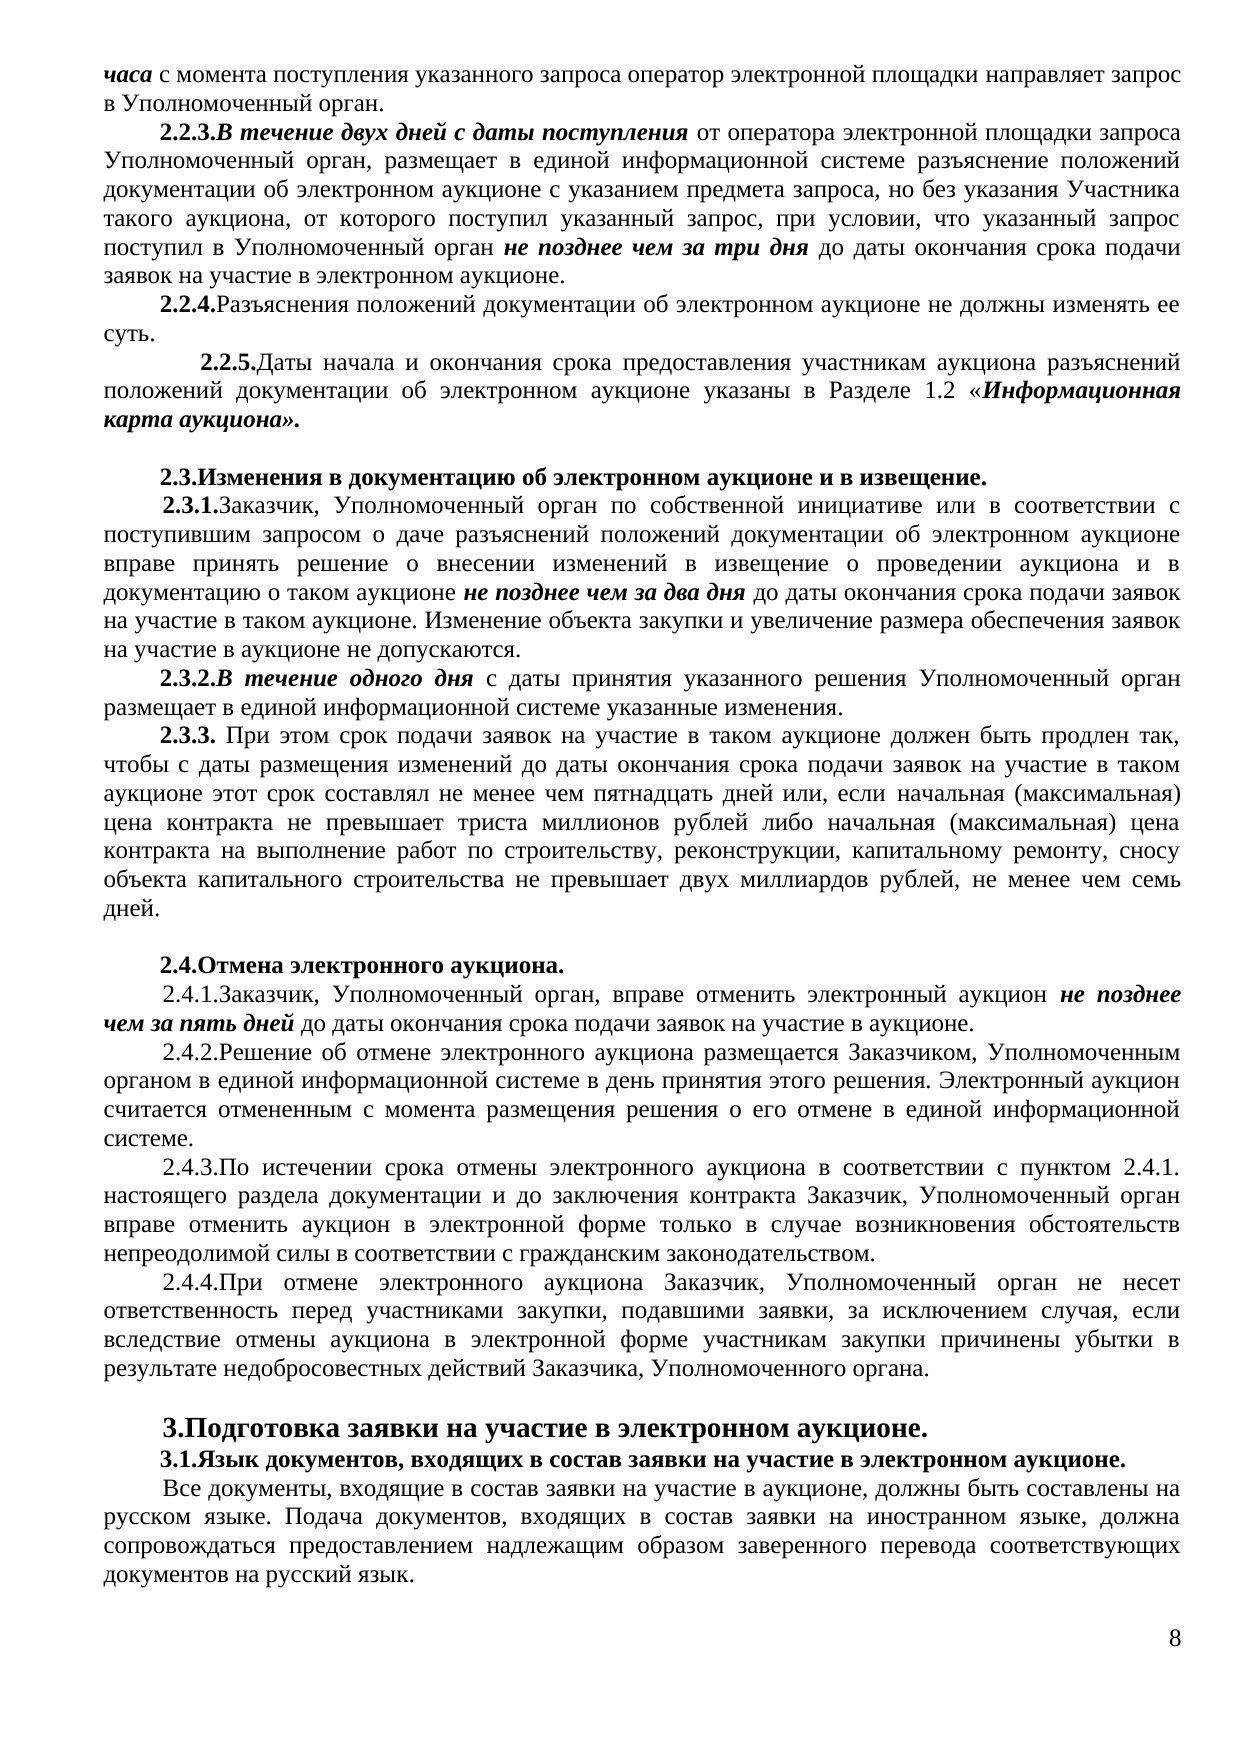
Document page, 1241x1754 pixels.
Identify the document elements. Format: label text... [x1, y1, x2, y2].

text 2.4.Отмена электронного аукциона. [103, 950, 1181, 979]
text 2.2.3.В течение двух дней с даты поступления от оператора электронной площадки запроса Уполномоченный орган, размещает в единой информационной системе разъяснение положений документации об электронном аукционе с указанием предмета запроса, но без указания Участника такого аукциона, от которого поступил указанный запрос, при условии, что указанный запрос поступил в Уполномоченный орган не позднее чем за три дня до даты окончания срока подачи заявок на участие в электронном аукционе. [103, 117, 1181, 289]
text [103, 59, 1181, 117]
text 2.3.Изменения в документацию об электронном аукционе и в извещение. [103, 462, 1181, 490]
text 2.4.2.Решение об отмене электронного аукциона размещается Заказчиком, Уполномоченным органом в единой информационной системе в день принятия этого решения. Электронный аукцион считается отмененным с момента размещения решения о его отмене в единой информационной системе. [103, 1037, 1181, 1152]
text 2.4.3.По истечении срока отмены электронного аукциона в соответствии с пунктом 2.4.1. настоящего раздела документации и до заключения контракта Заказчик, Уполномоченный орган вправе отменить аукцион в электронной форме только в случае возникновения обстоятельств непреодолимой силы в соответствии с гражданским законодательством. [103, 1152, 1181, 1267]
text 3.Подготовка заявки на участие в электронном аукционе. [103, 1410, 1181, 1444]
text 2.3.1.Заказчик, Уполномоченный орган по собственной инициативе или в соответствии с поступившим запросом о даче разъяснений положений документации об электронном аукционе вправе принять решение о внесении изменений в извещение о проведении аукциона и в документацию о таком аукционе не позднее чем за два дня до даты окончания срока подачи заявок на участие в таком аукционе. Изменение объекта закупки и увеличение размера обеспечения заявок на участие в аукционе не допускаются. [103, 490, 1181, 663]
text Все документы, входящие в состав заявки на участие в аукционе, должны быть составлены на русском языке. Подача документов, входящих в состав заявки на иностранном языке, должна сопровождаться предоставлением надлежащим образом заверенного перевода соответствующих документов на русский язык. [103, 1473, 1181, 1588]
text 2.2.4.Разъяснения положений документации об электронном аукционе не должны изменять ее суть. [103, 289, 1181, 347]
text 2.4.1.Заказчик, Уполномоченный орган, вправе отменить электронный аукцион не позднее чем за пять дней до даты окончания срока подачи заявок на участие в аукционе. [103, 979, 1181, 1037]
text 3.1.Язык документов, входящих в состав заявки на участие в электронном аукционе. [103, 1444, 1181, 1473]
text 2.3.2.В течение одного дня с даты принятия указанного решения Уполномоченный орган размещает в единой информационной системе указанные изменения. [103, 663, 1181, 720]
text 2.4.4.При отмене электронного аукциона Заказчик, Уполномоченный орган не несет ответственность перед участниками закупки, подавшими заявки, за исключением случая, если вследствие отмены аукциона в электронной форме участникам закупки причинены убытки в результате недобросовестных действий Заказчика, Уполномоченного органа. [103, 1267, 1181, 1382]
text 2.3.3. При этом срок подачи заявок на участие в таком аукционе должен быть продлен так, чтобы с даты размещения изменений до даты окончания срока подачи заявок на участие в таком аукционе этот срок составлял не менее чем пятнадцать дней или, если начальная (максимальная) цена контракта не превышает триста миллионов рублей либо начальная (максимальная) цена контракта на выполнение работ по строительству, реконструкции, капитальному ремонту, сносу объекта капитального строительства не превышает двух миллиардов рублей, не менее чем семь дней. [103, 720, 1181, 922]
text 2.2.5.Даты начала и окончания срока предоставления участникам аукциона разъяснений положений документации об электронном аукционе указаны в Разделе 1.2 «Информационная карта аукциона». [103, 347, 1181, 433]
